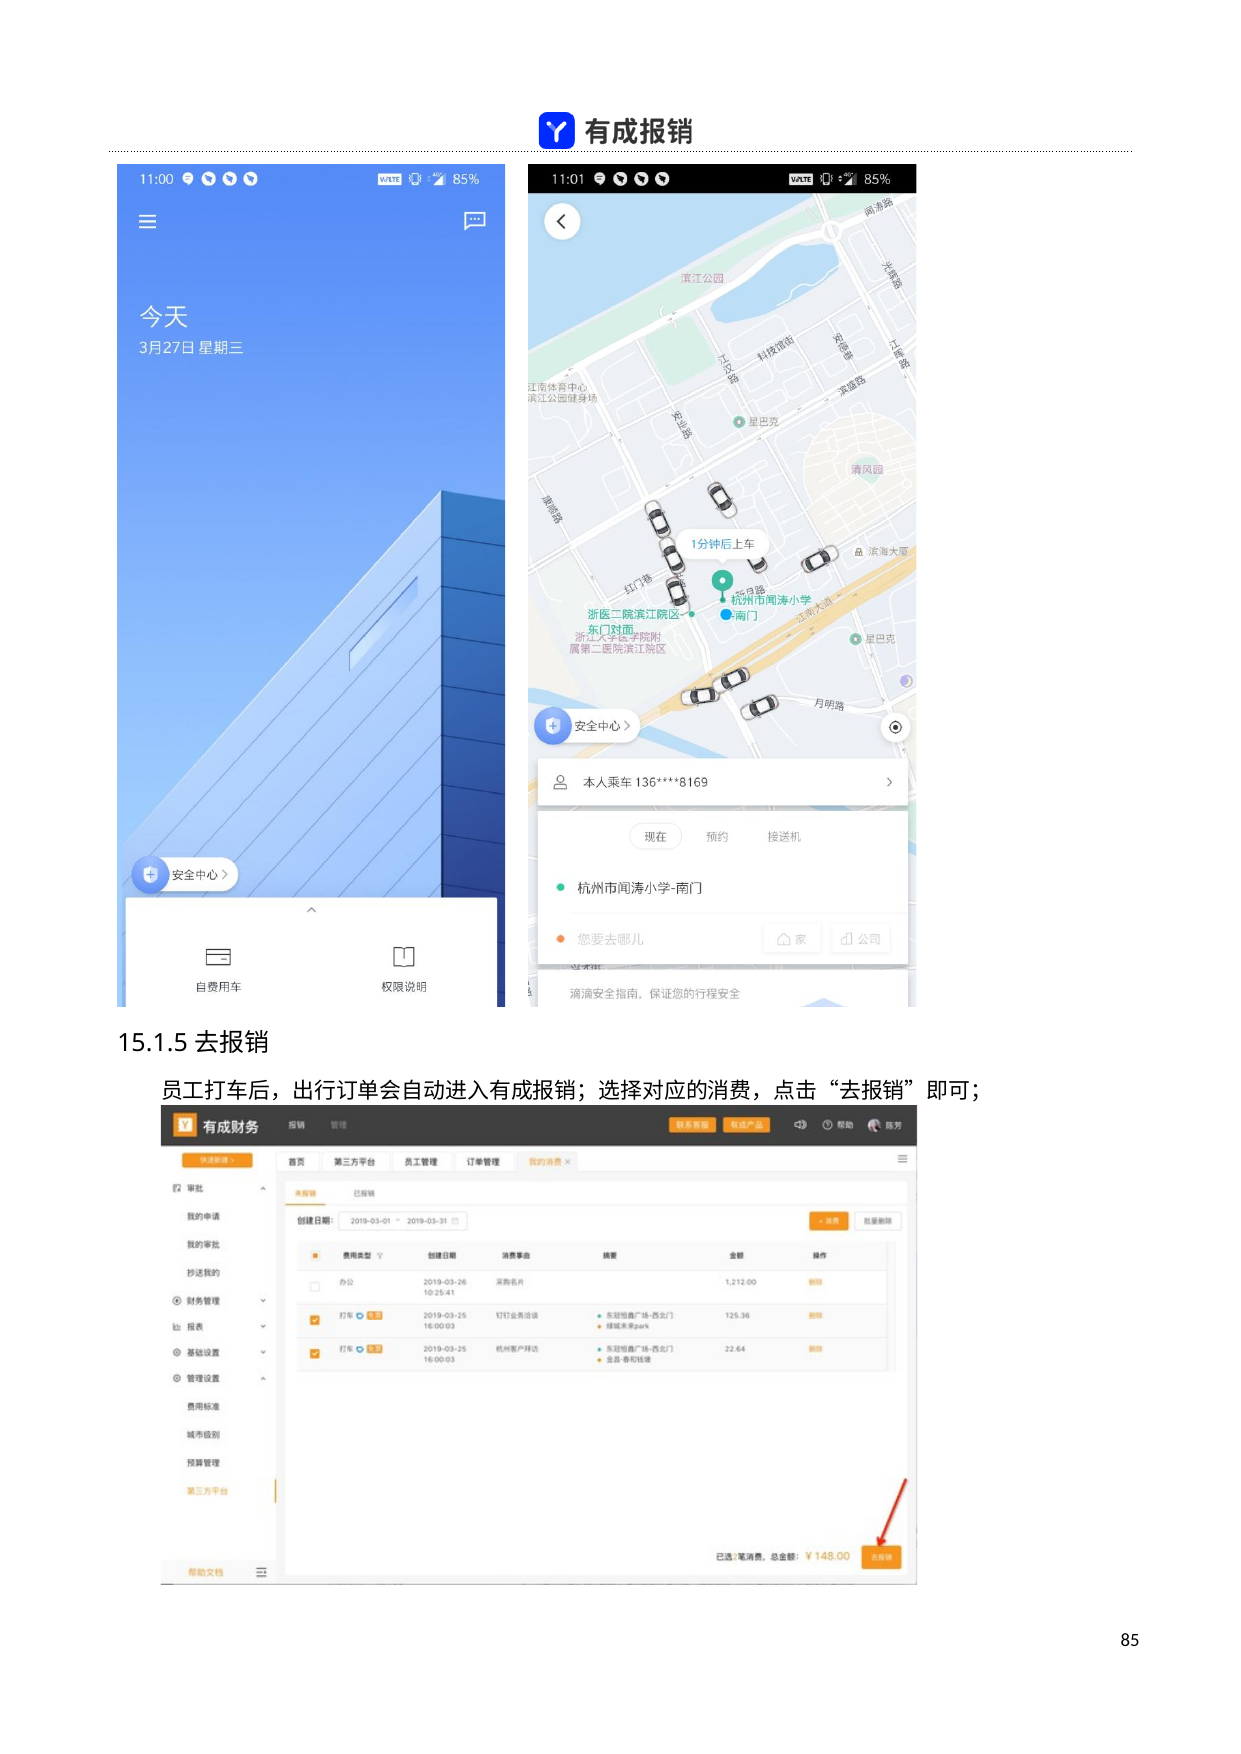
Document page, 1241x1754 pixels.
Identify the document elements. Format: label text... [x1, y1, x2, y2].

picture [117, 164, 506, 1007]
picture [528, 164, 917, 1007]
text 员工打车后，出行订单会自动进入有成报销；选择对应的消费，点击“去报销”即可； [117, 1073, 1123, 1105]
picture [538, 112, 692, 149]
text 15.1.5 去报销 [117, 1008, 1123, 1073]
picture [160, 1105, 918, 1585]
